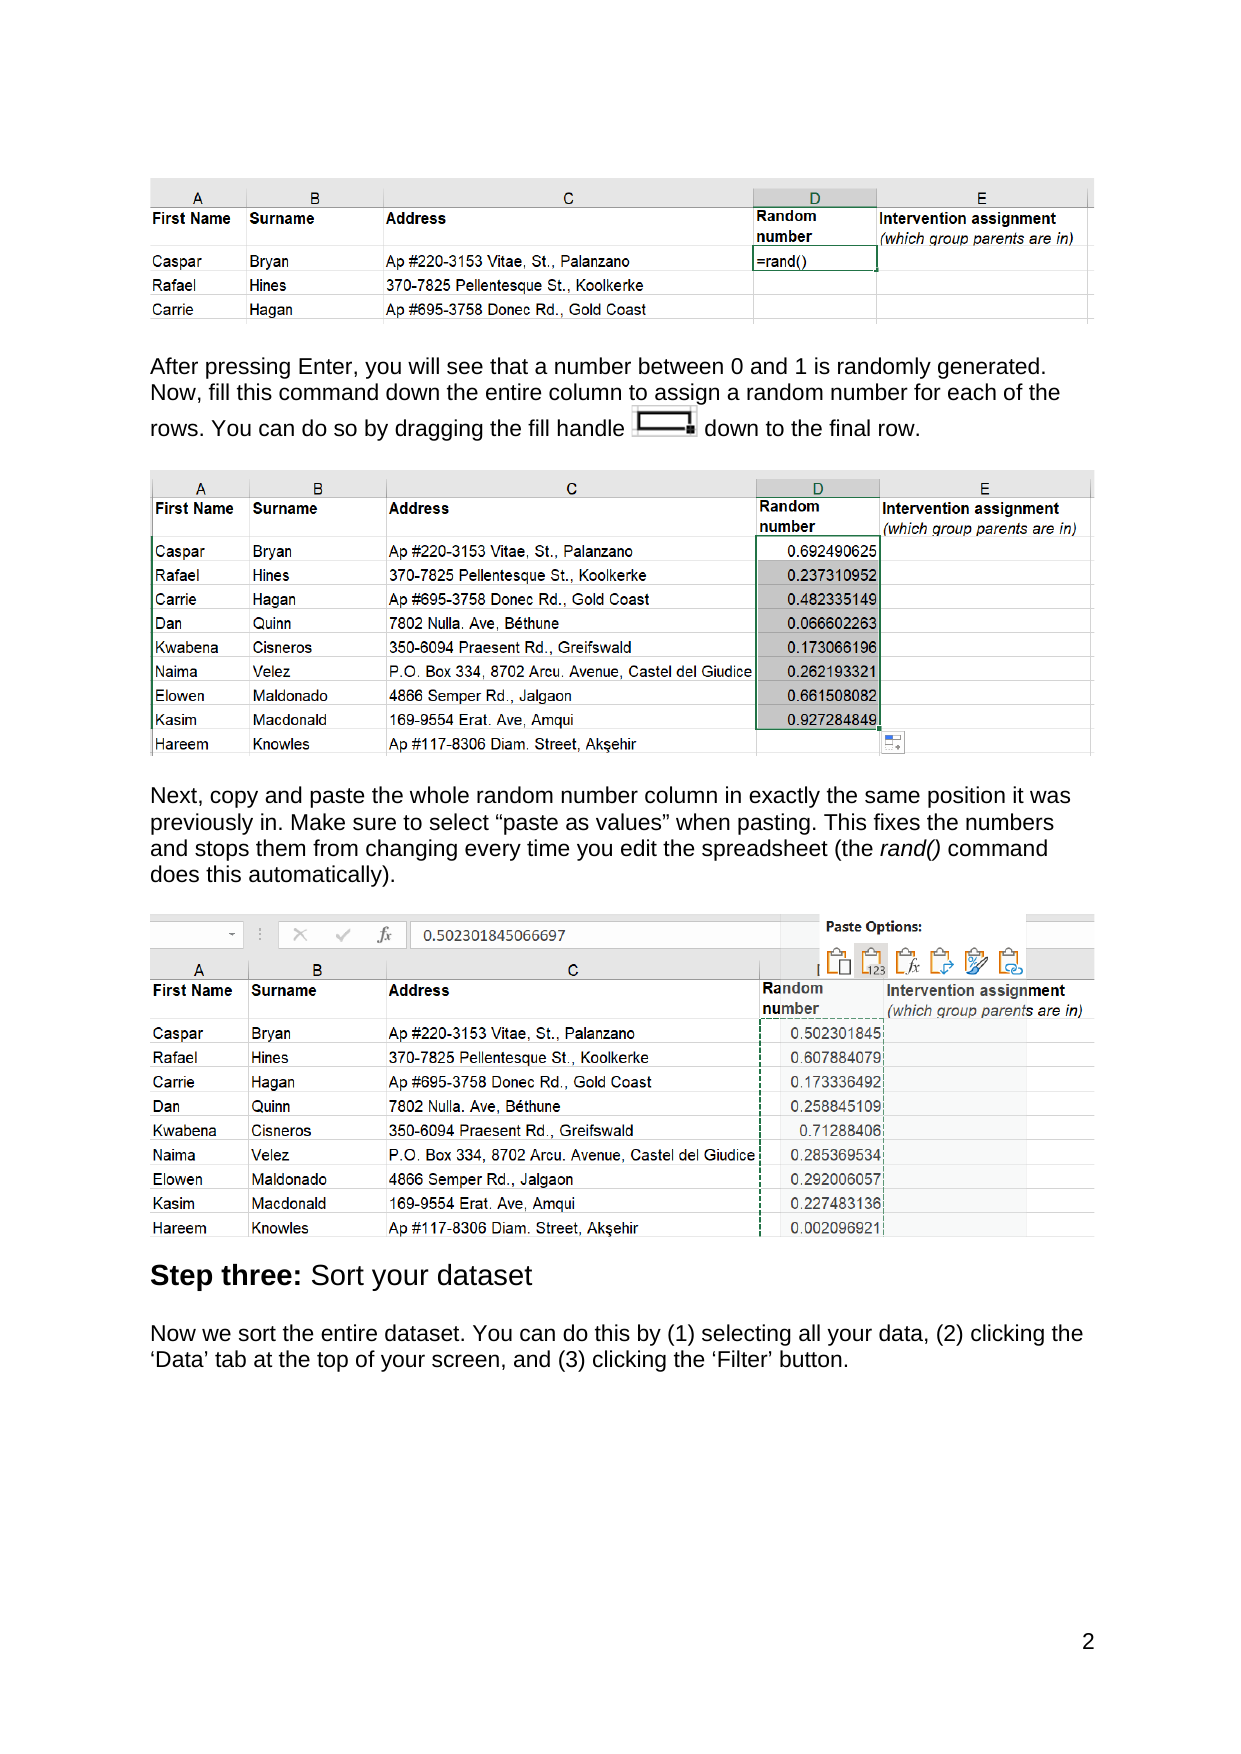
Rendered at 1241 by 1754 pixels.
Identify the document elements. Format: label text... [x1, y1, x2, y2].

picture [150, 470, 1095, 756]
picture [150, 914, 1095, 1237]
text Next, copy and paste the whole random number column in exactly the same position it was [150, 782, 1094, 809]
subtitle Step three: Sort your dataset [150, 1258, 1094, 1291]
text After pressing Enter, you will see that a number between 0 and 1 is randomly generated. Now, fill this command down the entire column to assign a random number for each of the rows. You can do so by dragging the fill handle down to the final row. [150, 324, 1094, 442]
text Now we sort the entire dataset. You can do this by (1) selecting all your data, (2) clicking the ‘Data’ tab at the top of your screen, and (3) clicking the ‘Filter’ button. [150, 1291, 1094, 1373]
text previously in. Make sure to select “paste as values” when pasting. This fixes the numbers and stops them from changing every time you edit the spreadsheet (the rand() command does this automatically). [150, 809, 1094, 888]
picture [150, 178, 1095, 324]
picture [631, 405, 698, 437]
